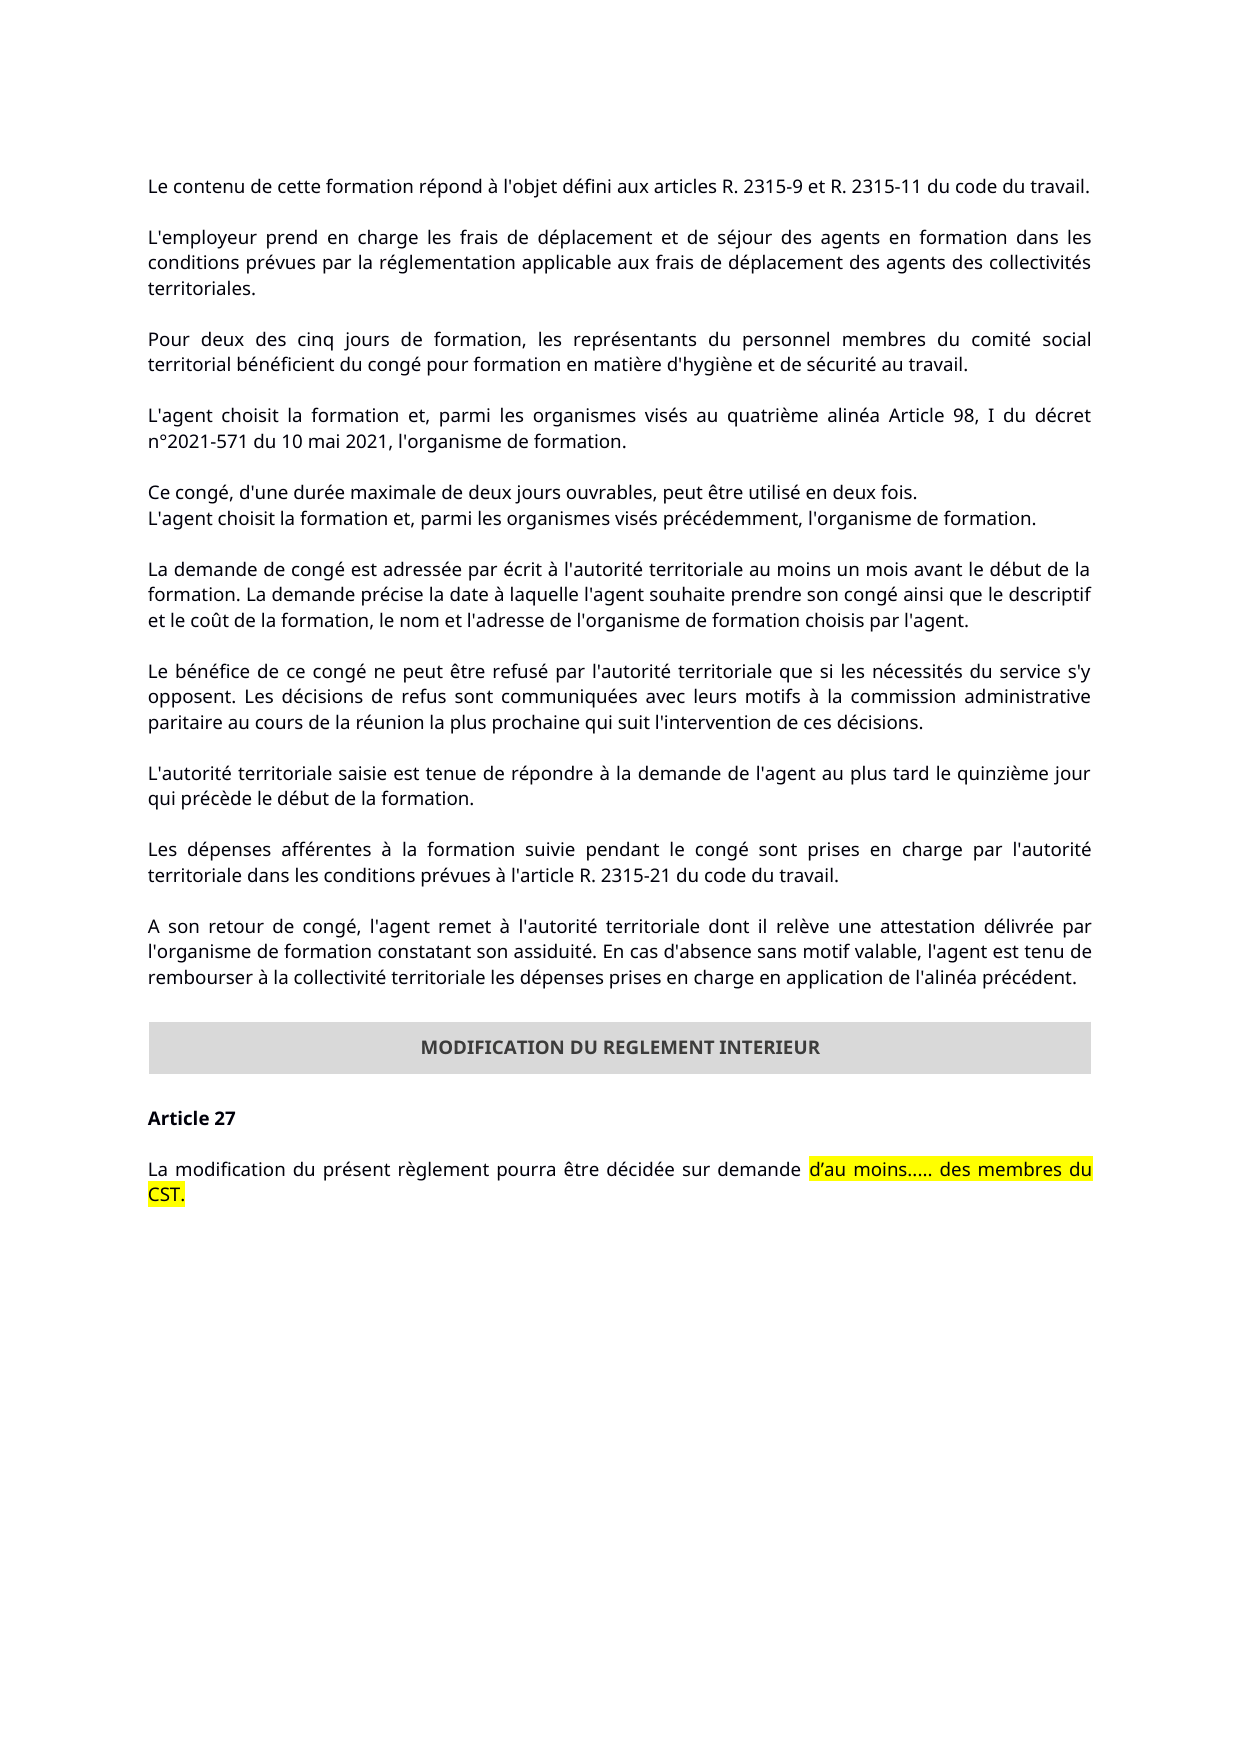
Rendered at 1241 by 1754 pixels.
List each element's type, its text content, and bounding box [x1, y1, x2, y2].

text Ce congé, d'une durée maximale de deux jours ouvrables, peut être utilisé en deux fois. [148, 479, 1093, 505]
text La modification du présent règlement pourra être décidée sur demande d’au moins..... des membres du CST. [148, 1156, 1093, 1207]
text La demande de congé est adressée par écrit à l'autorité territoriale au moins un mois avant le début de la formation. La demande précise la date à laquelle l'agent souhaite prendre son congé ainsi que le descriptif et le coût de la formation, le nom et l'adresse de l'organisme de formation choisis par l'agent. [148, 556, 1093, 632]
text Le contenu de cette formation répond à l'objet défini aux articles R. 2315-9 et R. 2315-11 du code du travail. [148, 173, 1093, 199]
text L'agent choisit la formation et, parmi les organismes visés précédemment, l'organisme de formation. [148, 505, 1093, 530]
text Article 27 [148, 1105, 1093, 1130]
text L'autorité territoriale saisie est tenue de répondre à la demande de l'agent au plus tard le quinzième jour qui précède le début de la formation. [148, 760, 1093, 811]
text L'employeur prend en charge les frais de déplacement et de séjour des agents en formation dans les conditions prévues par la réglementation applicable aux frais de déplacement des agents des collectivités territoriales. [148, 224, 1093, 301]
text Les dépenses afférentes à la formation suivie pendant le congé sont prises en charge par l'autorité territoriale dans les conditions prévues à l'article R. 2315-21 du code du travail. [148, 837, 1093, 888]
text Pour deux des cinq jours de formation, les représentants du personnel membres du comité social territorial bénéficient du congé pour formation en matière d'hygiène et de sécurité au travail. [148, 326, 1093, 377]
text L'agent choisit la formation et, parmi les organismes visés au quatrième alinéa Article 98, I du décret n°2021-571 du 10 mai 2021, l'organisme de formation. [148, 403, 1093, 454]
text MODIFICATION DU REGLEMENT INTERIEUR [150, 1023, 1090, 1073]
text A son retour de congé, l'agent remet à l'autorité territoriale dont il relève une attestation délivrée par l'organisme de formation constatant son assiduité. En cas d'absence sans motif valable, l'agent est tenu de rembourser à la collectivité territoriale les dépenses prises en charge en application de l'alinéa précédent. [148, 913, 1093, 990]
text Le bénéfice de ce congé ne peut être refusé par l'autorité territoriale que si les nécessités du service s'y opposent. Les décisions de refus sont communiquées avec leurs motifs à la commission administrative paritaire au cours de la réunion la plus prochaine qui suit l'intervention de ces décisions. [148, 658, 1093, 734]
